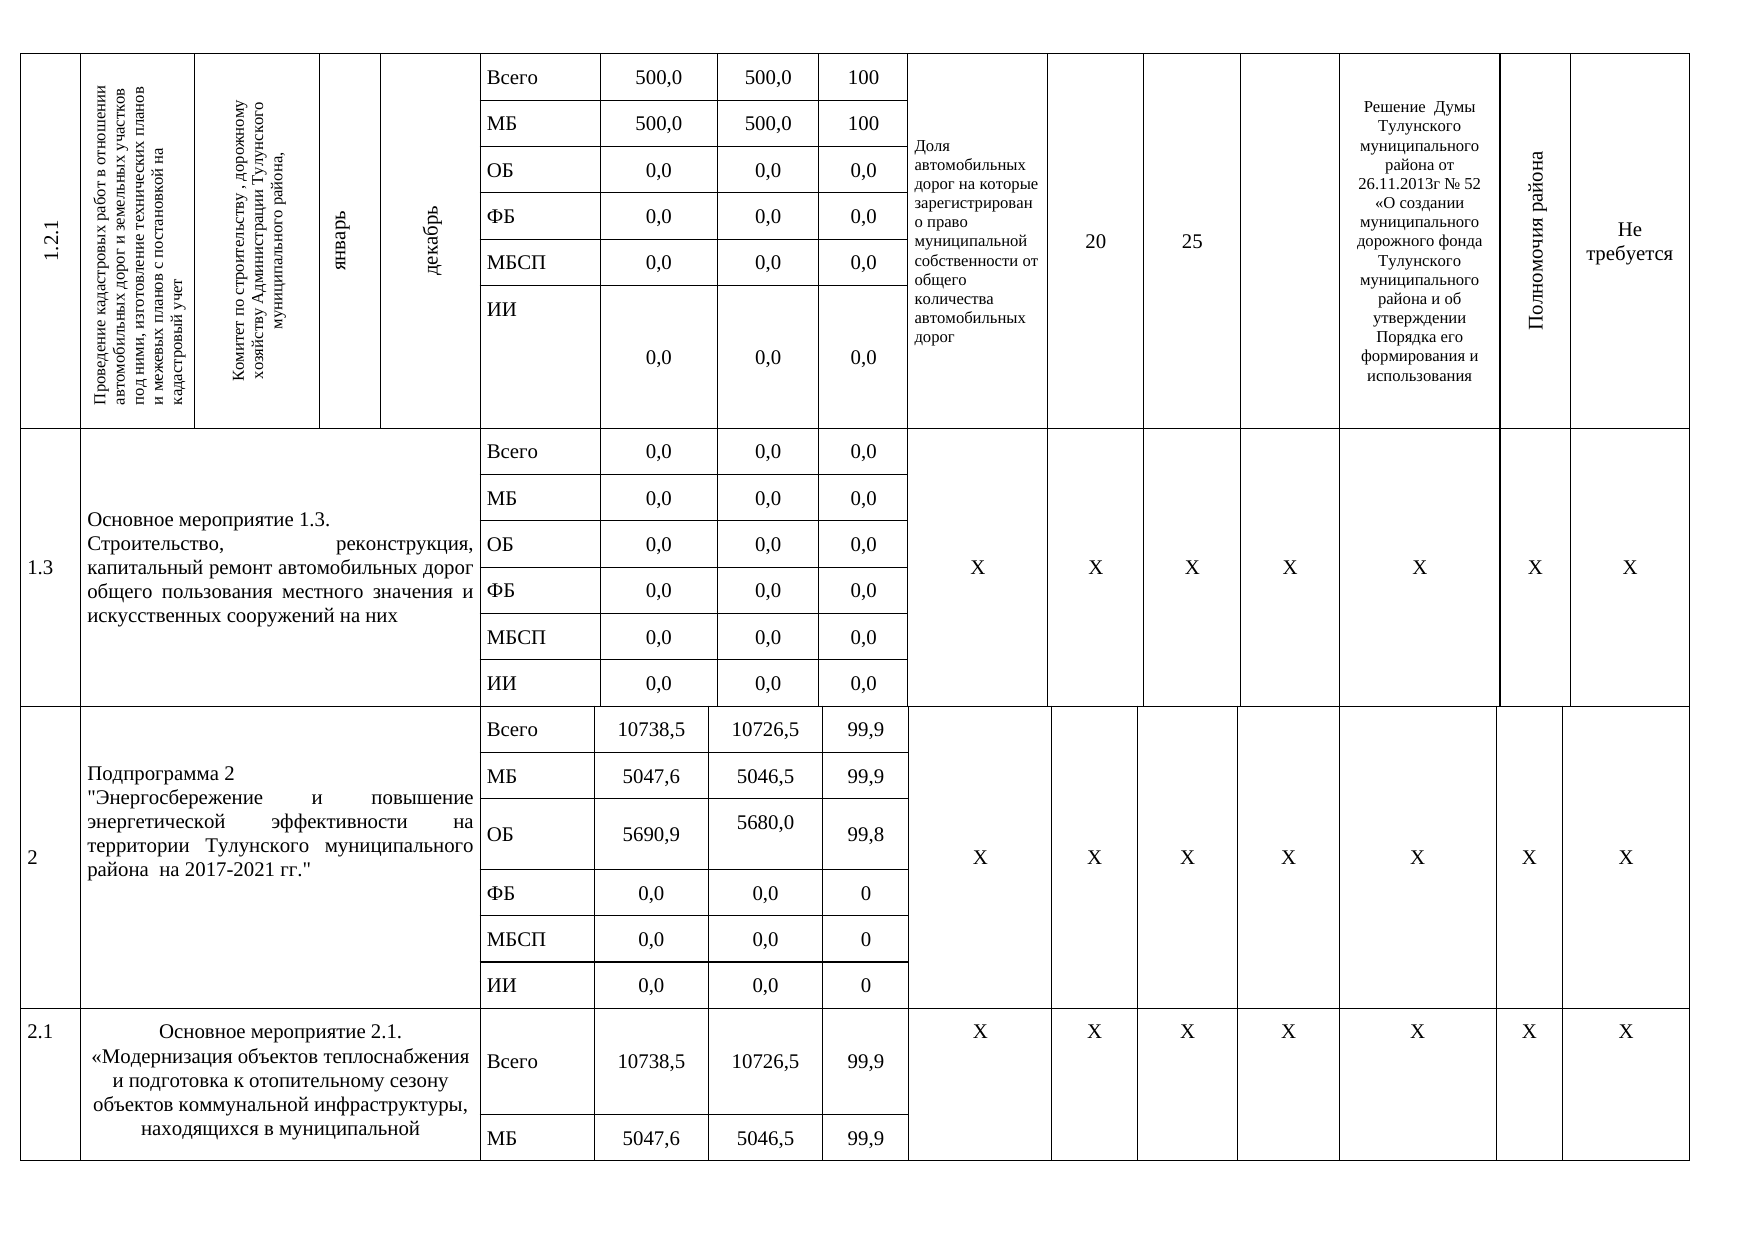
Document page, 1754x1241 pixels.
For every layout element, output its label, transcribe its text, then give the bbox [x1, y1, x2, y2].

table_cell 0,0 [709, 870, 822, 915]
table_cell Х [1563, 707, 1689, 1008]
table_cell Проведение кадастровых работ в отношении автомобильных дорог и земельных участков под ними, изготовление технических планов и межевых планов с постановкой на кадастровый учет [81, 54, 194, 427]
table_cell 5046,5 [709, 753, 822, 798]
table_cell 5047,6 [595, 1115, 708, 1160]
table_cell 0,0 [819, 240, 907, 285]
table_cell Основное мероприятие 1.3. Строительство, реконструкция, капитальный ремонт автомобильных дорог общего пользования местного значения и искусственных сооружений на них [81, 429, 480, 706]
table_cell 0,0 [718, 660, 818, 706]
table_cell МБСП [481, 614, 600, 659]
table_cell 0,0 [718, 429, 818, 474]
table_cell 10738,5 [595, 1009, 708, 1114]
table_cell 99,9 [823, 1115, 908, 1160]
table_cell 0,0 [601, 475, 717, 520]
table_cell Полномочия района [1501, 54, 1570, 427]
table_cell 100 [819, 101, 907, 146]
table_cell 0,0 [819, 475, 907, 520]
table_cell МБСП [481, 240, 600, 285]
table_cell Решение Думы Тулунского муниципального района от 26.11.2013г № 52 «О создании муниципального дорожного фонда Тулунского муниципального района и об утверждении Порядка его формирования и использования [1340, 54, 1499, 427]
table_cell 500,0 [601, 54, 717, 99]
table_cell X [1340, 429, 1499, 706]
table_cell 20 [1048, 54, 1143, 427]
table_cell 0,0 [595, 963, 708, 1008]
table_cell X [1241, 429, 1339, 706]
table_cell 0,0 [601, 240, 717, 285]
table_cell 0,0 [601, 660, 717, 706]
table_cell 0 [823, 916, 908, 961]
table_cell ФБ [481, 568, 600, 613]
table_cell 0,0 [819, 614, 907, 659]
table_cell Х [1497, 707, 1562, 1008]
table_cell 2.1 [21, 1009, 80, 1160]
table_cell 0,0 [718, 193, 818, 238]
table_cell 5680,0 [709, 799, 822, 869]
table_cell ФБ [481, 870, 594, 915]
table_cell 0,0 [601, 521, 717, 567]
table_cell 0 [823, 963, 908, 1008]
table_cell Х [909, 707, 1051, 1008]
table_cell 100 [819, 54, 907, 99]
table_cell X [1501, 429, 1570, 706]
table_cell 0,0 [601, 429, 717, 474]
table_cell ОБ [481, 147, 600, 192]
table_cell ИИ [481, 660, 600, 706]
table_cell декабрь [381, 54, 480, 427]
table_cell 2 [21, 707, 80, 1008]
table_cell 0,0 [718, 568, 818, 613]
table_cell Х [1052, 707, 1137, 1008]
table_cell Х [1340, 707, 1496, 1008]
table_cell 0,0 [718, 240, 818, 285]
table_cell 0,0 [819, 286, 907, 427]
table_cell Комитет по строительству , дорожному хозяйству Администрации Тулунского муниципального района, [195, 54, 319, 427]
table_cell ОБ [481, 799, 594, 869]
table_cell Х [1563, 1009, 1689, 1160]
table_cell 0,0 [819, 521, 907, 567]
table_cell 0,0 [718, 286, 818, 427]
table_cell Х [1238, 707, 1339, 1008]
table_cell 0,0 [601, 614, 717, 659]
table_cell Не требуется [1571, 54, 1689, 427]
table_cell Всего [481, 1009, 594, 1114]
table_cell [1241, 54, 1339, 427]
table_cell X [1144, 429, 1240, 706]
table_cell Всего [481, 707, 594, 752]
table_cell Подпрограмма 2 "Энергосбережение и повышение энергетической эффективности на территории Тулунского муниципального района на 2017-2021 гг." [81, 707, 480, 1008]
table_cell Всего [481, 54, 600, 99]
table_cell 0,0 [709, 916, 822, 961]
table_cell 0,0 [718, 475, 818, 520]
table_cell 0,0 [601, 286, 717, 427]
table_cell МБСП [481, 916, 594, 961]
table_cell Х [909, 1009, 1051, 1160]
table_cell 0,0 [595, 870, 708, 915]
table_cell Х [1340, 1009, 1496, 1160]
table_cell 0,0 [819, 429, 907, 474]
table_cell Х [1497, 1009, 1562, 1160]
table_cell Доля автомобильных дорог на которые зарегистрировано право муниципальной собственности от общего количества автомобильных дорог [908, 54, 1047, 427]
table_cell 0,0 [601, 568, 717, 613]
table_cell 0,0 [595, 916, 708, 961]
table_cell январь [320, 54, 380, 427]
table_cell ИИ [481, 286, 600, 427]
table_cell 0,0 [819, 568, 907, 613]
table_cell 25 [1144, 54, 1240, 427]
table_cell МБ [481, 101, 600, 146]
table_cell 99,8 [823, 799, 908, 869]
table_cell Х [1138, 707, 1237, 1008]
table_cell Х [1052, 1009, 1137, 1160]
table_cell МБ [481, 1115, 594, 1160]
table_cell 0,0 [819, 660, 907, 706]
table_cell 10726,5 [709, 1009, 822, 1114]
table_cell ФБ [481, 193, 600, 238]
table_cell 0,0 [709, 963, 822, 1008]
table_cell 500,0 [718, 101, 818, 146]
table_cell X [1571, 429, 1689, 706]
table_cell 5046,5 [709, 1115, 822, 1160]
table_cell 5047,6 [595, 753, 708, 798]
table_cell 1.2.1 [21, 54, 80, 427]
table_cell Всего [481, 429, 600, 474]
table_cell МБ [481, 475, 600, 520]
table_cell 10726,5 [709, 707, 822, 752]
table_cell X [908, 429, 1047, 706]
table_cell ИИ [481, 963, 594, 1008]
table_cell 99,9 [823, 753, 908, 798]
table_cell 0 [823, 870, 908, 915]
table_cell 0,0 [718, 614, 818, 659]
table_cell ОБ [481, 521, 600, 567]
table_cell 0,0 [718, 521, 818, 567]
table_cell X [1048, 429, 1143, 706]
table_cell Основное мероприятие 2.1. «Модернизация объектов теплоснабжения и подготовка к отопительному сезону объектов коммунальной инфраструктуры, находящихся в муниципальной собственности, сокращение потерь при передаче и потреблении энергетических ресурсов» [81, 1009, 480, 1160]
table_cell 500,0 [718, 54, 818, 99]
table_cell Х [1238, 1009, 1339, 1160]
table_cell МБ [481, 753, 594, 798]
table_cell 99,9 [823, 707, 908, 752]
table_cell 0,0 [601, 147, 717, 192]
table_cell 0,0 [601, 193, 717, 238]
table_cell 10738,5 [595, 707, 708, 752]
table_cell 99,9 [823, 1009, 908, 1114]
table_cell Х [1138, 1009, 1237, 1160]
table_cell 0,0 [819, 147, 907, 192]
table_cell 0,0 [819, 193, 907, 238]
table_cell 1.3 [21, 429, 80, 706]
table_cell 0,0 [718, 147, 818, 192]
table_cell 5690,9 [595, 799, 708, 869]
table_cell 500,0 [601, 101, 717, 146]
